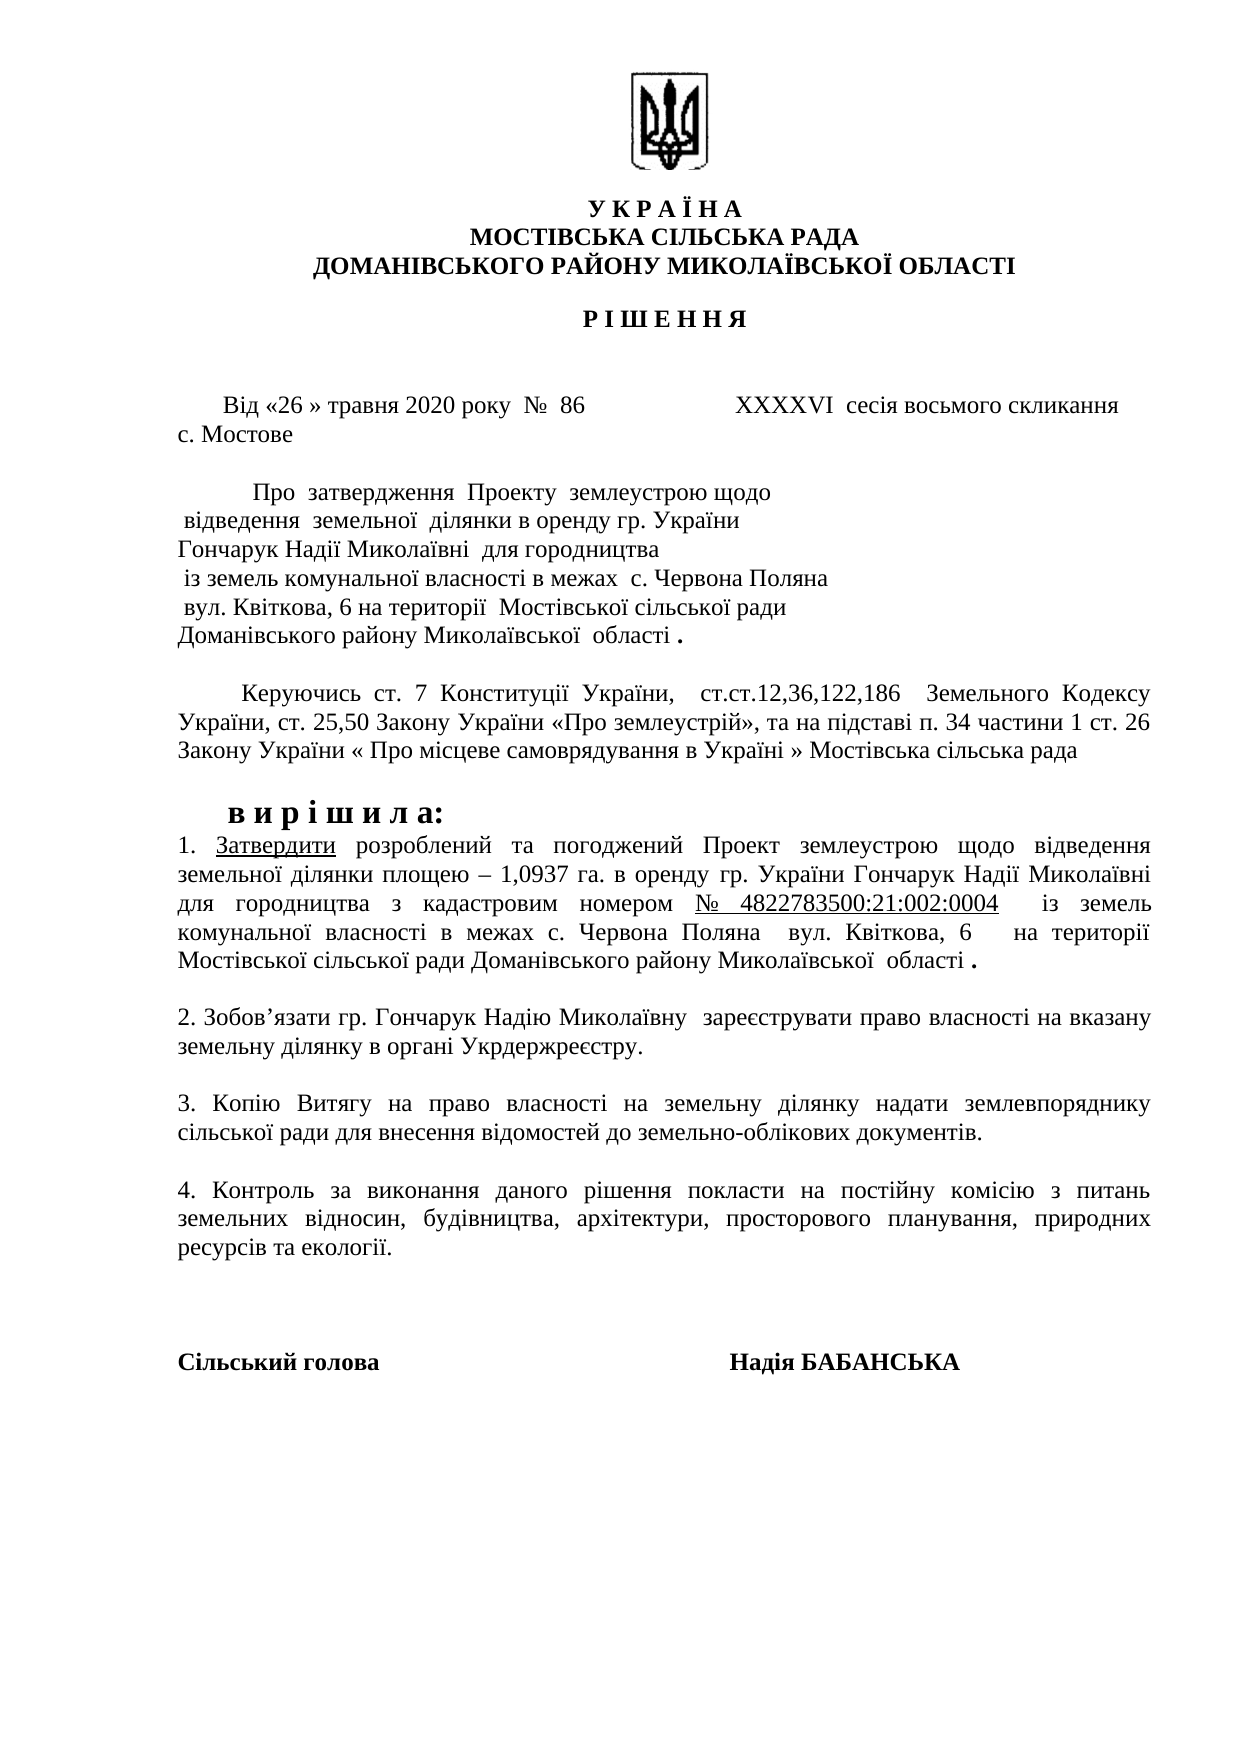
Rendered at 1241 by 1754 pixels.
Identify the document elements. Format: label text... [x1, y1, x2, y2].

text ДОМАНІВСЬКОГО РАЙОНУ МИКОЛАЇВСЬКОЇ ОБЛАСТІ [177, 251, 1152, 280]
text Керуючись ст. 7 Конституції України, ст.ст.12,36,122,186 Земельного Кодексу України, ст. 25,50 Закону України «Про землеустрій», та на підставі п. 34 частини 1 ст. 26 Закону України « Про місцеве самоврядування в Україні » Мостівська сільська рада [177, 678, 1152, 764]
text в и р і ш и л а: [177, 792, 1152, 830]
text із земель комунальної власності в межах с. Червона Поляна [177, 563, 1152, 592]
text Від «26 » травня 2020 року № 86 ХХХХVІ сесія восьмого скликання [177, 390, 1152, 419]
text 1. Затвердити розроблений та погоджений Проект землеустрою щодо відведення земельної ділянки площею – . в оренду гр. України Гончарук Надії Миколаївні для городництва з кадастровим номером № 4822783500:21:002:0004 із земель комунальної власності в межах с. Червона Поляна вул. Квіткова, 6 на території Мостівської сільської ради Доманівського району Миколаївської області . [177, 830, 1152, 974]
text вул. Квіткова, 6 на території Мостівської сільської ради [177, 592, 1152, 620]
text відведення земельної ділянки в оренду гр. України [177, 505, 1152, 534]
text Доманівського району Миколаївської області . [177, 620, 1152, 649]
text 3. Копію Витягу на право власності на земельну ділянку надати землевпоряднику сільської ради для внесення відомостей до земельно-облікових документів. [177, 1088, 1152, 1146]
text 2. Зобов’язати гр. Гончарук Надію Миколаївну зареєструвати право власності на вказану земельну ділянку в органі Укрдержреєстру. [177, 1002, 1152, 1060]
text У К Р А Ї Н А [177, 194, 1152, 222]
text Сільський голова Надія БАБАНСЬКА [177, 1347, 1152, 1376]
text с. Мостове [177, 419, 1152, 448]
text Р І Ш Е Н Н Я [177, 304, 1152, 333]
text МОСТІВСЬКА СІЛЬСЬКА РАДА [177, 222, 1152, 251]
text Про затвердження Проекту землеустрою щодо [177, 477, 1152, 505]
text 4. Контроль за виконання даного рішення покласти на постійну комісію з питань земельних відносин, будівництва, архітектури, просторового планування, природних ресурсів та екології. [177, 1175, 1152, 1261]
text Гончарук Надії Миколаївні для городництва [177, 534, 1152, 563]
